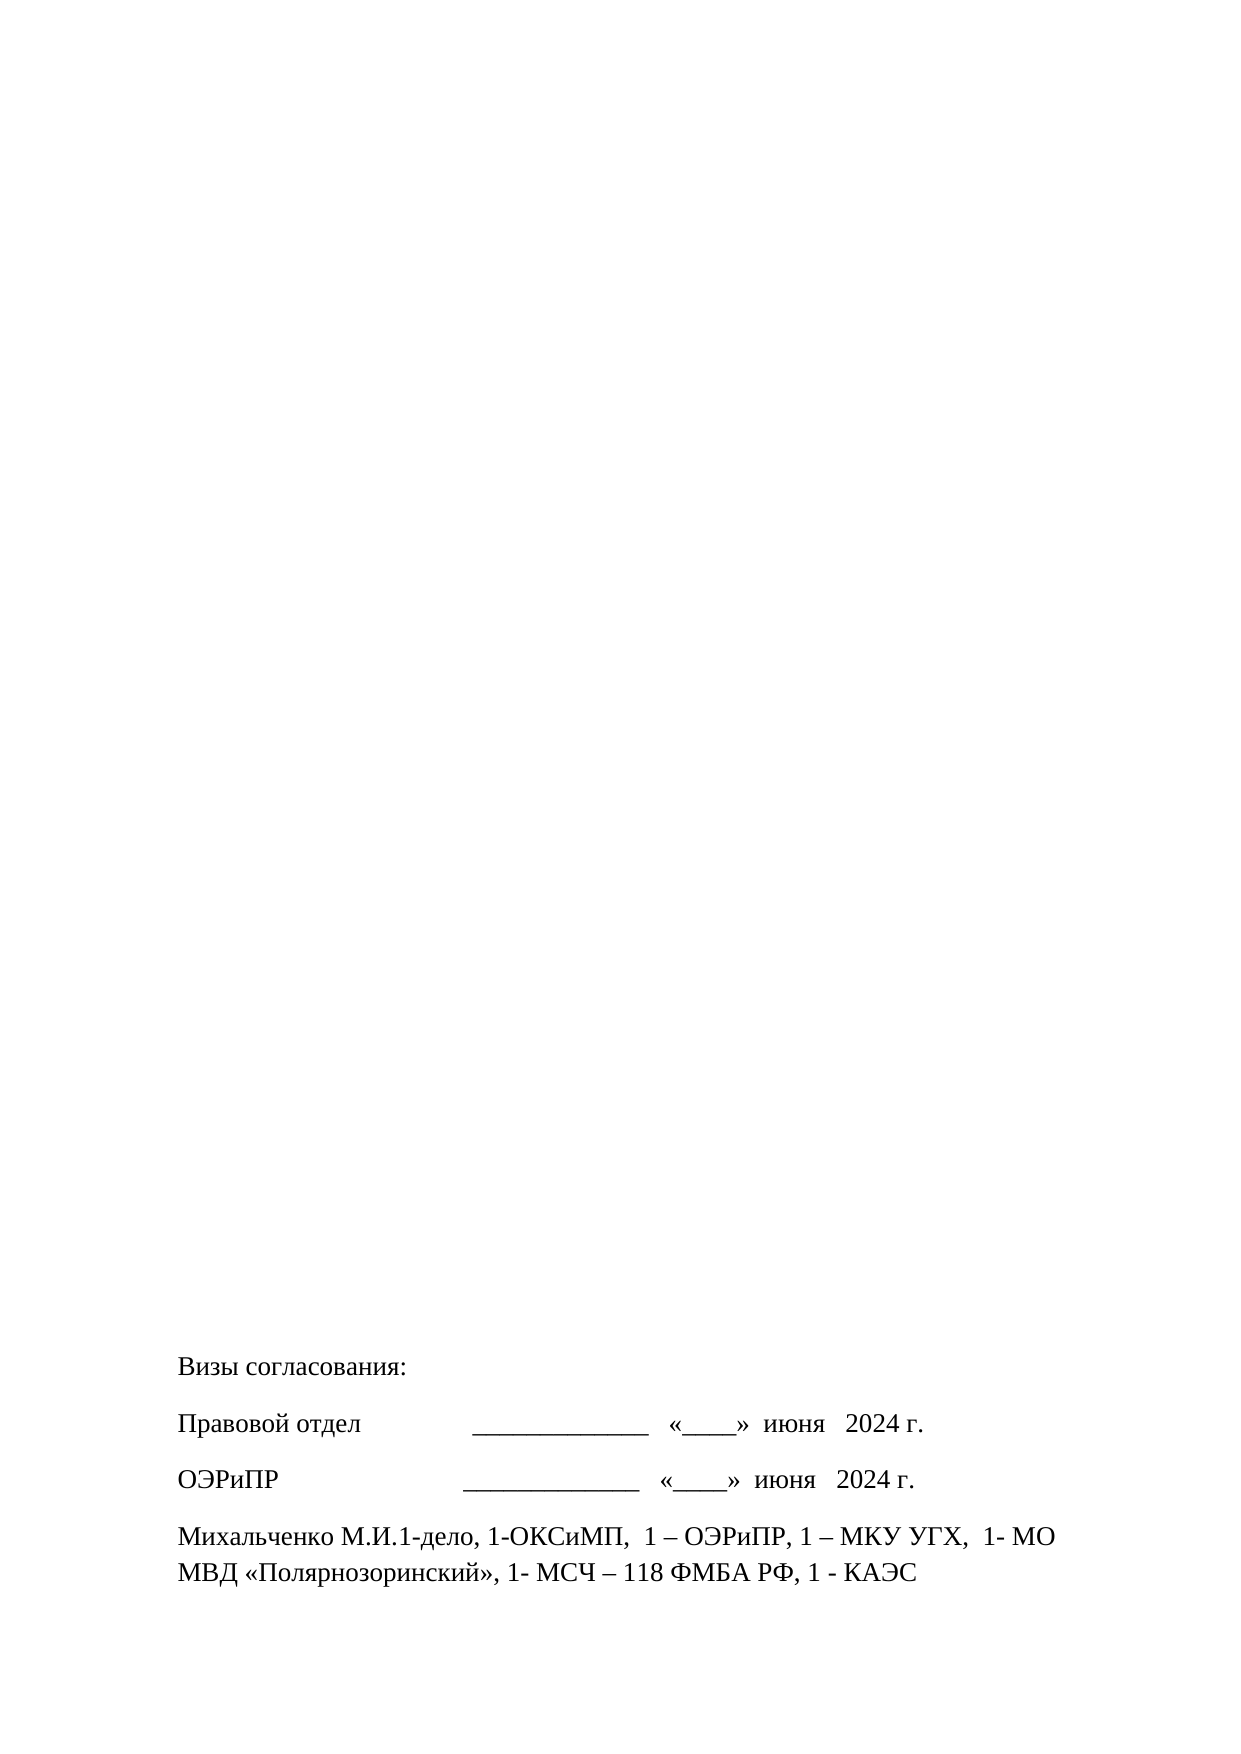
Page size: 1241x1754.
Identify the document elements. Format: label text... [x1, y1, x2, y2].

text Визы согласования: [177, 1350, 1122, 1381]
text Правовой отдел _____________ «____» июня 2024 г. [177, 1407, 1122, 1438]
text ОЭРиПР _____________ «____» июня 2024 г. [177, 1463, 1122, 1494]
text Михальченко М.И.1-дело, 1-ОКСиМП, 1 – ОЭРиПР, 1 – МКУ УГХ, 1- МО МВД «Полярнозоринский», 1- МСЧ – 118 ФМБА РФ, 1 - КАЭС [177, 1520, 1122, 1587]
